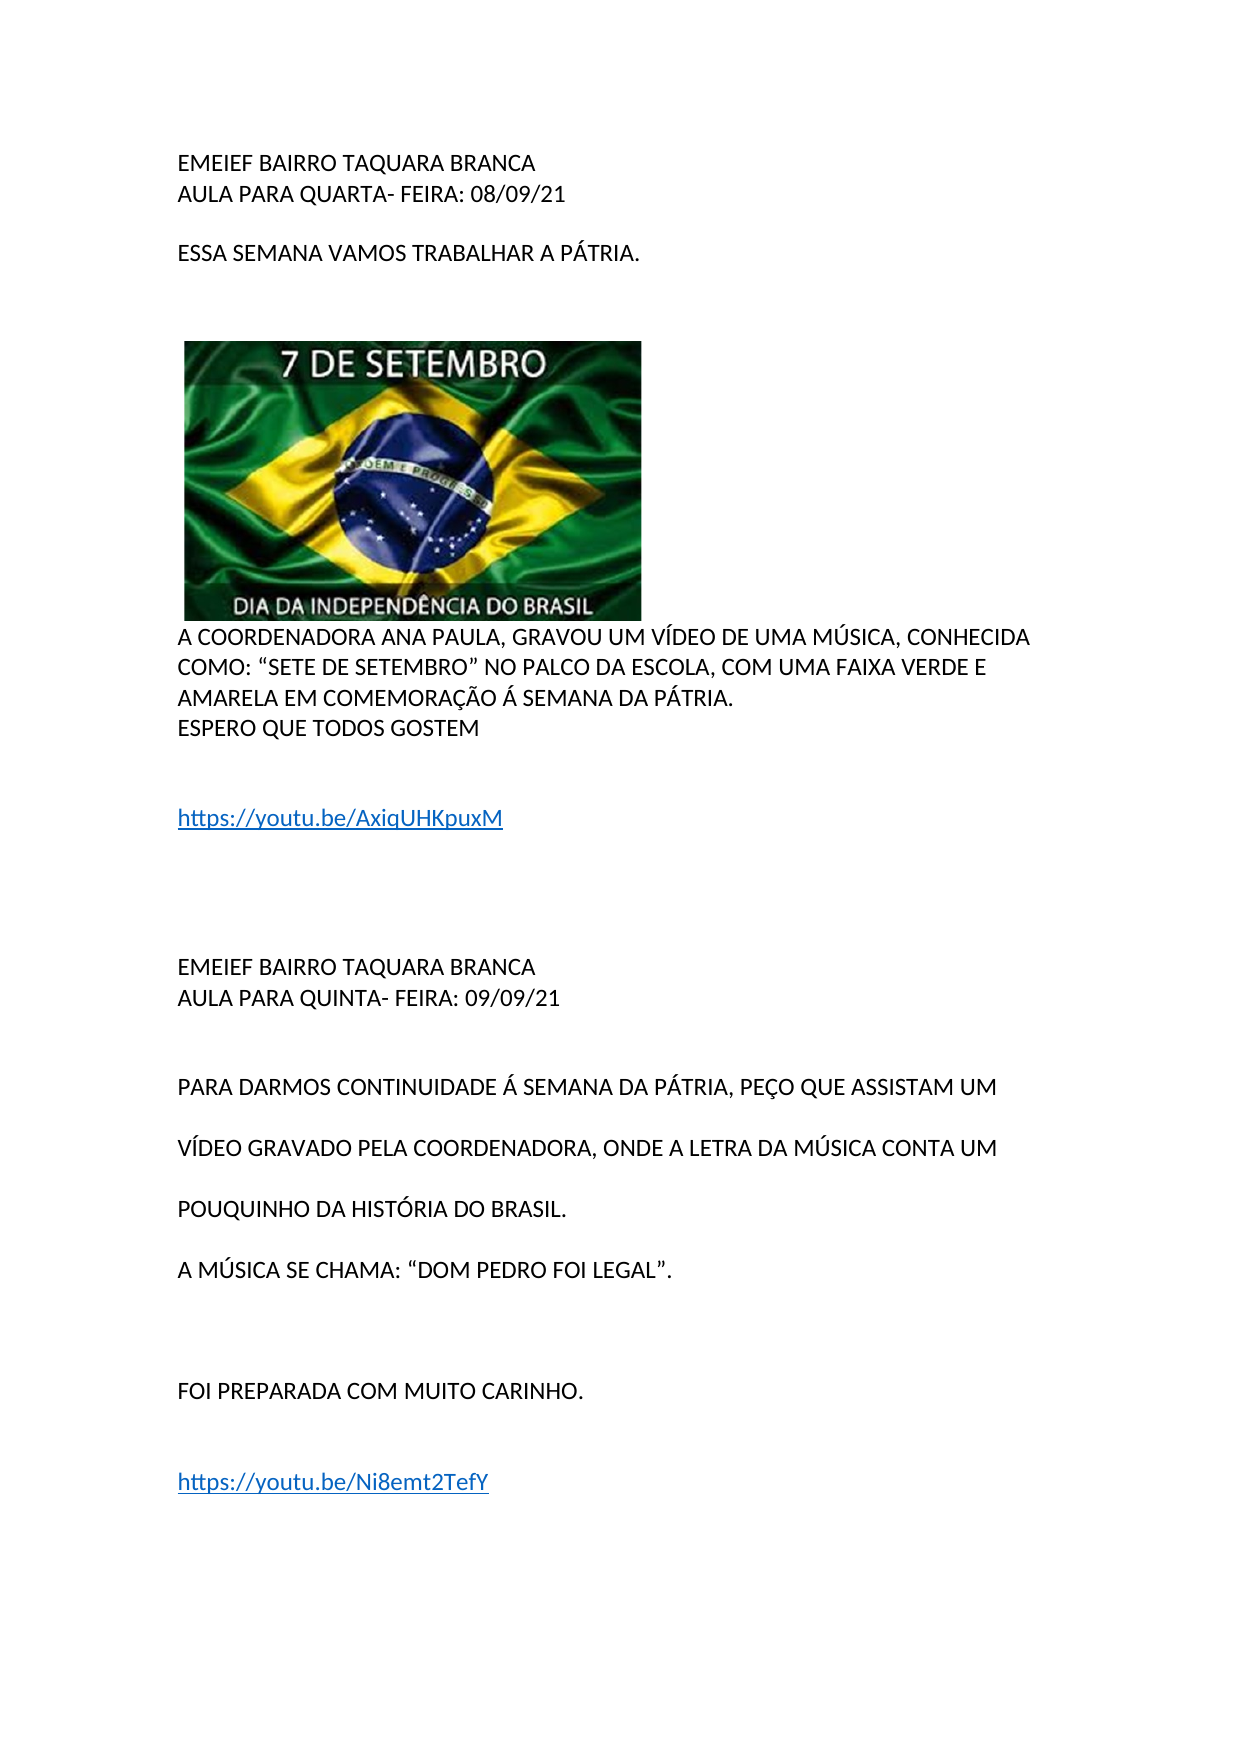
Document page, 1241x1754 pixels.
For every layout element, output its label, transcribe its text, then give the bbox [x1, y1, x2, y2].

text EMEIEF BAIRRO TAQUARA BRANCA [177, 148, 1063, 178]
text FOI PREPARADA COM MUITO CARINHO. [177, 1375, 1063, 1405]
text https://youtu.be/Ni8emt2TefY [177, 1466, 1063, 1497]
picture [184, 341, 642, 621]
text PARA DARMOS CONTINUIDADE Á SEMANA DA PÁTRIA, PEÇO QUE ASSISTAM UM VÍDEO GRAVADO PELA COORDENADORA, ONDE A LETRA DA MÚSICA CONTA UM POUQUINHO DA HISTÓRIA DO BRASIL. [177, 1071, 1063, 1224]
text EMEIEF BAIRRO TAQUARA BRANCA [177, 951, 1063, 982]
text AULA PARA QUINTA- FEIRA: 09/09/21 [177, 982, 1063, 1012]
text A MÚSICA SE CHAMA: “DOM PEDRO FOI LEGAL”. [177, 1254, 1063, 1285]
text AULA PARA QUARTA- FEIRA: 08/09/21 [177, 178, 1063, 209]
text https://youtu.be/AxiqUHKpuxM [177, 802, 1063, 833]
text ESSA SEMANA VAMOS TRABALHAR A PÁTRIA. [177, 237, 1063, 267]
text ESPERO QUE TODOS GOSTEM [177, 712, 1063, 743]
